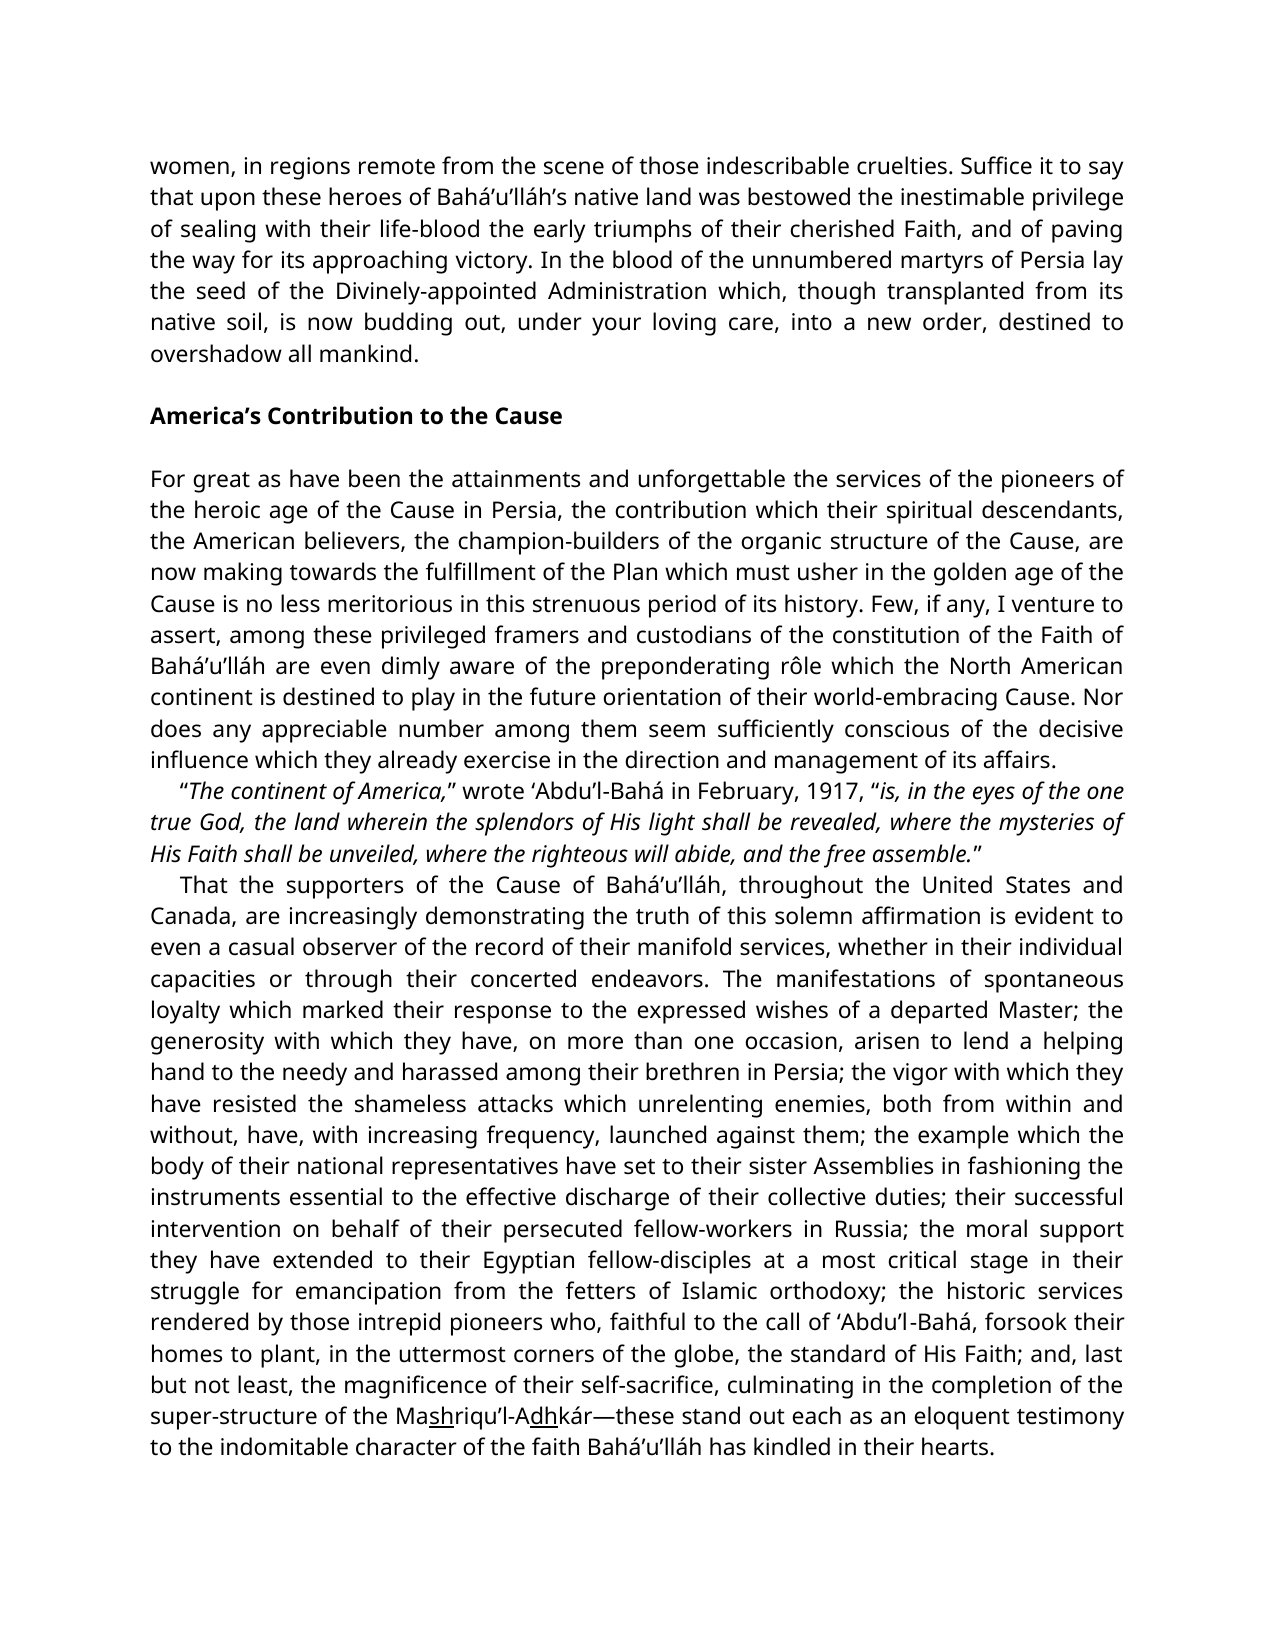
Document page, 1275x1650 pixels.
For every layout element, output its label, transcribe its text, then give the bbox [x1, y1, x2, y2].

text That the supporters of the Cause of Bahá’u’lláh, throughout the United States and Canada, are increasingly demonstrating the truth of this solemn affirmation is evident to even a casual observer of the record of their manifold services, whether in their individual capacities or through their concerted endeavors. The manifestations of spontaneous loyalty which marked their response to the expressed wishes of a departed Master; the generosity with which they have, on more than one occasion, arisen to lend a helping hand to the needy and harassed among their brethren in Persia; the vigor with which they have resisted the shameless attacks which unrelenting enemies, both from within and without, have, with increasing frequency, launched against them; the example which the body of their national representatives have set to their sister Assemblies in fashioning the instruments essential to the effective discharge of their collective duties; their successful intervention on behalf of their persecuted fellow-workers in Russia; the moral support they have extended to their Egyptian fellow-disciples at a most critical stage in their struggle for emancipation from the fetters of Islamic orthodoxy; the historic services rendered by those intrepid pioneers who, faithful to the call of ‘Abdu’l‑Bahá, forsook their homes to plant, in the uttermost corners of the globe, the standard of His Faith; and, last but not least, the magnificence of their self-sacrifice, culminating in the completion of the super-structure of the Mashriqu’l-Adhkár—these stand out each as an eloquent testimony to the indomitable character of the faith Bahá’u’lláh has kindled in their hearts. [150, 869, 1125, 1462]
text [150, 150, 1125, 369]
text For great as have been the attainments and unforgettable the services of the pioneers of the heroic age of the Cause in Persia, the contribution which their spiritual descendants, the American believers, the champion-builders of the organic structure of the Cause, are now making towards the fulfillment of the Plan which must usher in the golden age of the Cause is no less meritorious in this strenuous period of its history. Few, if any, I venture to assert, among these privileged framers and custodians of the constitution of the Faith of Bahá’u’lláh are even dimly aware of the preponderating rôle which the North American continent is destined to play in the future orientation of their world-embracing Cause. Nor does any appreciable number among them seem sufficiently conscious of the decisive influence which they already exercise in the direction and management of its affairs. [150, 462, 1125, 775]
text “The continent of America,” wrote ‘Abdu’l‑Bahá in February, 1917, “is, in the eyes of the one true God, the land wherein the splendors of His light shall be revealed, where the mysteries of His Faith shall be unveiled, where the righteous will abide, and the free assemble.” [150, 775, 1125, 869]
